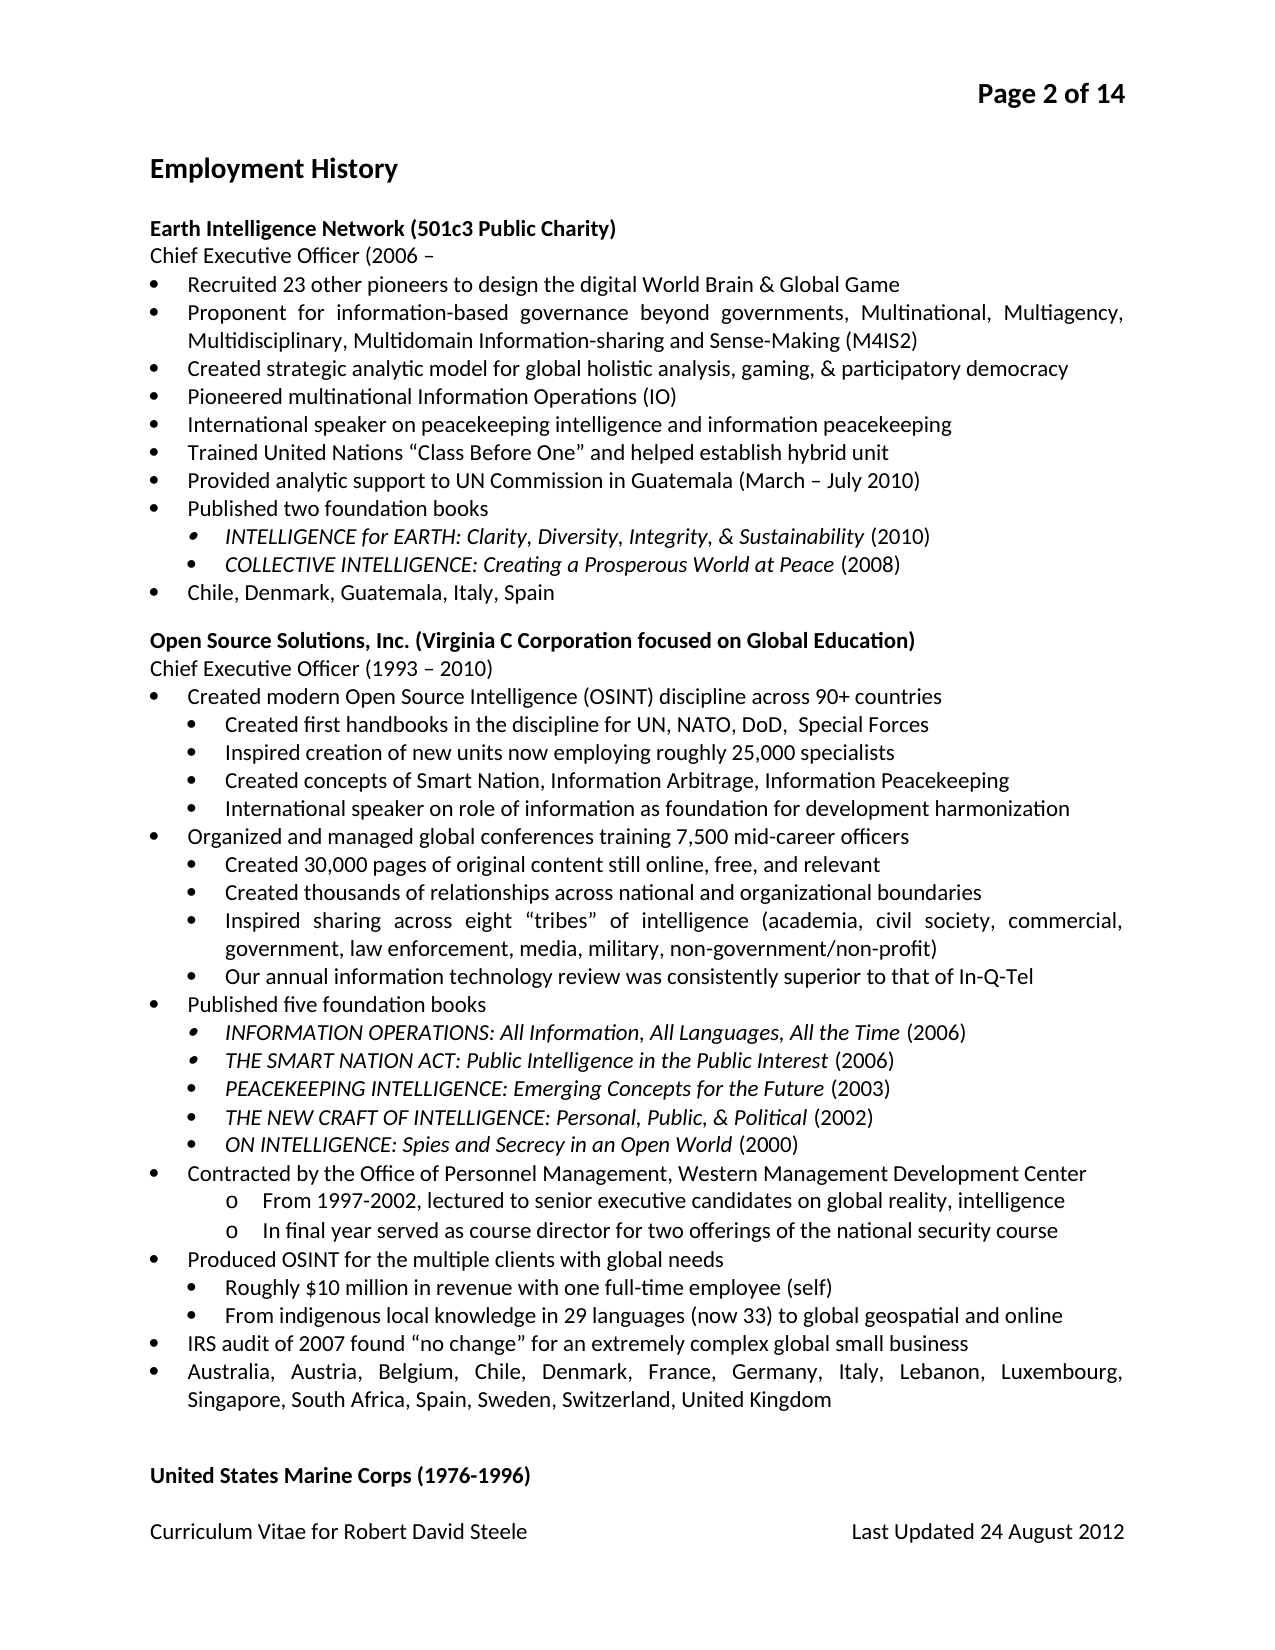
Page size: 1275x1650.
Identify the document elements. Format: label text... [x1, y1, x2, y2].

list IRS audit of 2007 found “no change” for an extremely complex global small business [150, 1329, 1125, 1357]
list PEACEKEEPING INTELLIGENCE: Emerging Concepts for the Future (2003) [187, 1074, 1125, 1103]
text Open Source Solutions, Inc. (Virginia C Corporation focused on Global Education) [150, 626, 1125, 654]
list In final year served as course director for two offerings of the national security course [225, 1216, 1125, 1245]
text United States Marine Corps (1976-1996) [150, 1461, 1125, 1489]
list Published two foundation books [150, 494, 1125, 522]
list Trained United Nations “Class Before One” and helped establish hybrid unit [150, 438, 1125, 466]
list Created concepts of Smart Nation, Information Arbitrage, Information Peacekeeping [187, 766, 1125, 794]
list COLLECTIVE INTELLIGENCE: Creating a Prosperous World at Peace (2008) [187, 550, 1125, 578]
list THE NEW CRAFT OF INTELLIGENCE: Personal, Public, & Political (2002) [187, 1103, 1125, 1131]
list INTELLIGENCE for EARTH: Clarity, Diversity, Integrity, & Sustainability (2010) [187, 522, 1125, 550]
list International speaker on role of information as foundation for development harmonization [187, 794, 1125, 822]
list Produced OSINT for the multiple clients with global needs [150, 1245, 1125, 1273]
list Pioneered multinational Information Operations (IO) [150, 382, 1125, 410]
list Chile, Denmark, Guatemala, Italy, Spain [150, 578, 1125, 606]
list Created 30,000 pages of original content still online, free, and relevant [187, 850, 1125, 878]
list Our annual information technology review was consistently superior to that of In-Q-Tel [187, 962, 1125, 991]
list International speaker on peacekeeping intelligence and information peacekeeping [150, 410, 1125, 438]
list Proponent for information-based governance beyond governments, Multinational, Multiagency, Multidisciplinary, Multidomain Information-sharing and Sense-Making (M4IS2) [150, 298, 1125, 354]
list Contracted by the Office of Personnel Management, Western Management Development Center [150, 1159, 1125, 1187]
text Chief Executive Officer (2006 – [150, 242, 1125, 270]
text Chief Executive Officer (1993 – 2010) [150, 654, 1125, 682]
list THE SMART NATION ACT: Public Intelligence in the Public Interest (2006) [187, 1047, 1125, 1074]
list Inspired sharing across eight “tribes” of intelligence (academia, civil society, commercial, government, law enforcement, media, military, non-government/non-profit) [187, 906, 1125, 962]
list Provided analytic support to UN Commission in Guatemala (March – July 2010) [150, 466, 1125, 494]
list Australia, Austria, Belgium, Chile, Denmark, France, Germany, Italy, Lebanon, Luxembourg, Singapore, South Africa, Spain, Sweden, Switzerland, United Kingdom [150, 1357, 1125, 1413]
list From indigenous local knowledge in 29 languages (now 33) to global geospatial and online [187, 1301, 1125, 1329]
text Employment History [150, 150, 1125, 214]
list Recruited 23 other pioneers to design the digital World Brain & Global Game [150, 270, 1125, 298]
list INFORMATION OPERATIONS: All Information, All Languages, All the Time (2006) [187, 1018, 1125, 1047]
list Created strategic analytic model for global holistic analysis, gaming, & participatory democracy [150, 354, 1125, 382]
list Created thousands of relationships across national and organizational boundaries [187, 878, 1125, 906]
list Inspired creation of new units now employing roughly 25,000 specialists [187, 738, 1125, 766]
text Earth Intelligence Network (501c3 Public Charity) [150, 214, 1125, 242]
list Created modern Open Source Intelligence (OSINT) discipline across 90+ countries [150, 682, 1125, 710]
list Organized and managed global conferences training 7,500 mid-career officers [150, 822, 1125, 850]
list Published five foundation books [150, 991, 1125, 1018]
list From 1997-2002, lectured to senior executive candidates on global reality, intelligence [225, 1187, 1125, 1216]
list ON INTELLIGENCE: Spies and Secrecy in an Open World (2000) [187, 1131, 1125, 1159]
list Roughly $10 million in revenue with one full-time employee (self) [187, 1273, 1125, 1301]
list Created first handbooks in the discipline for UN, NATO, DoD, Special Forces [187, 710, 1125, 738]
